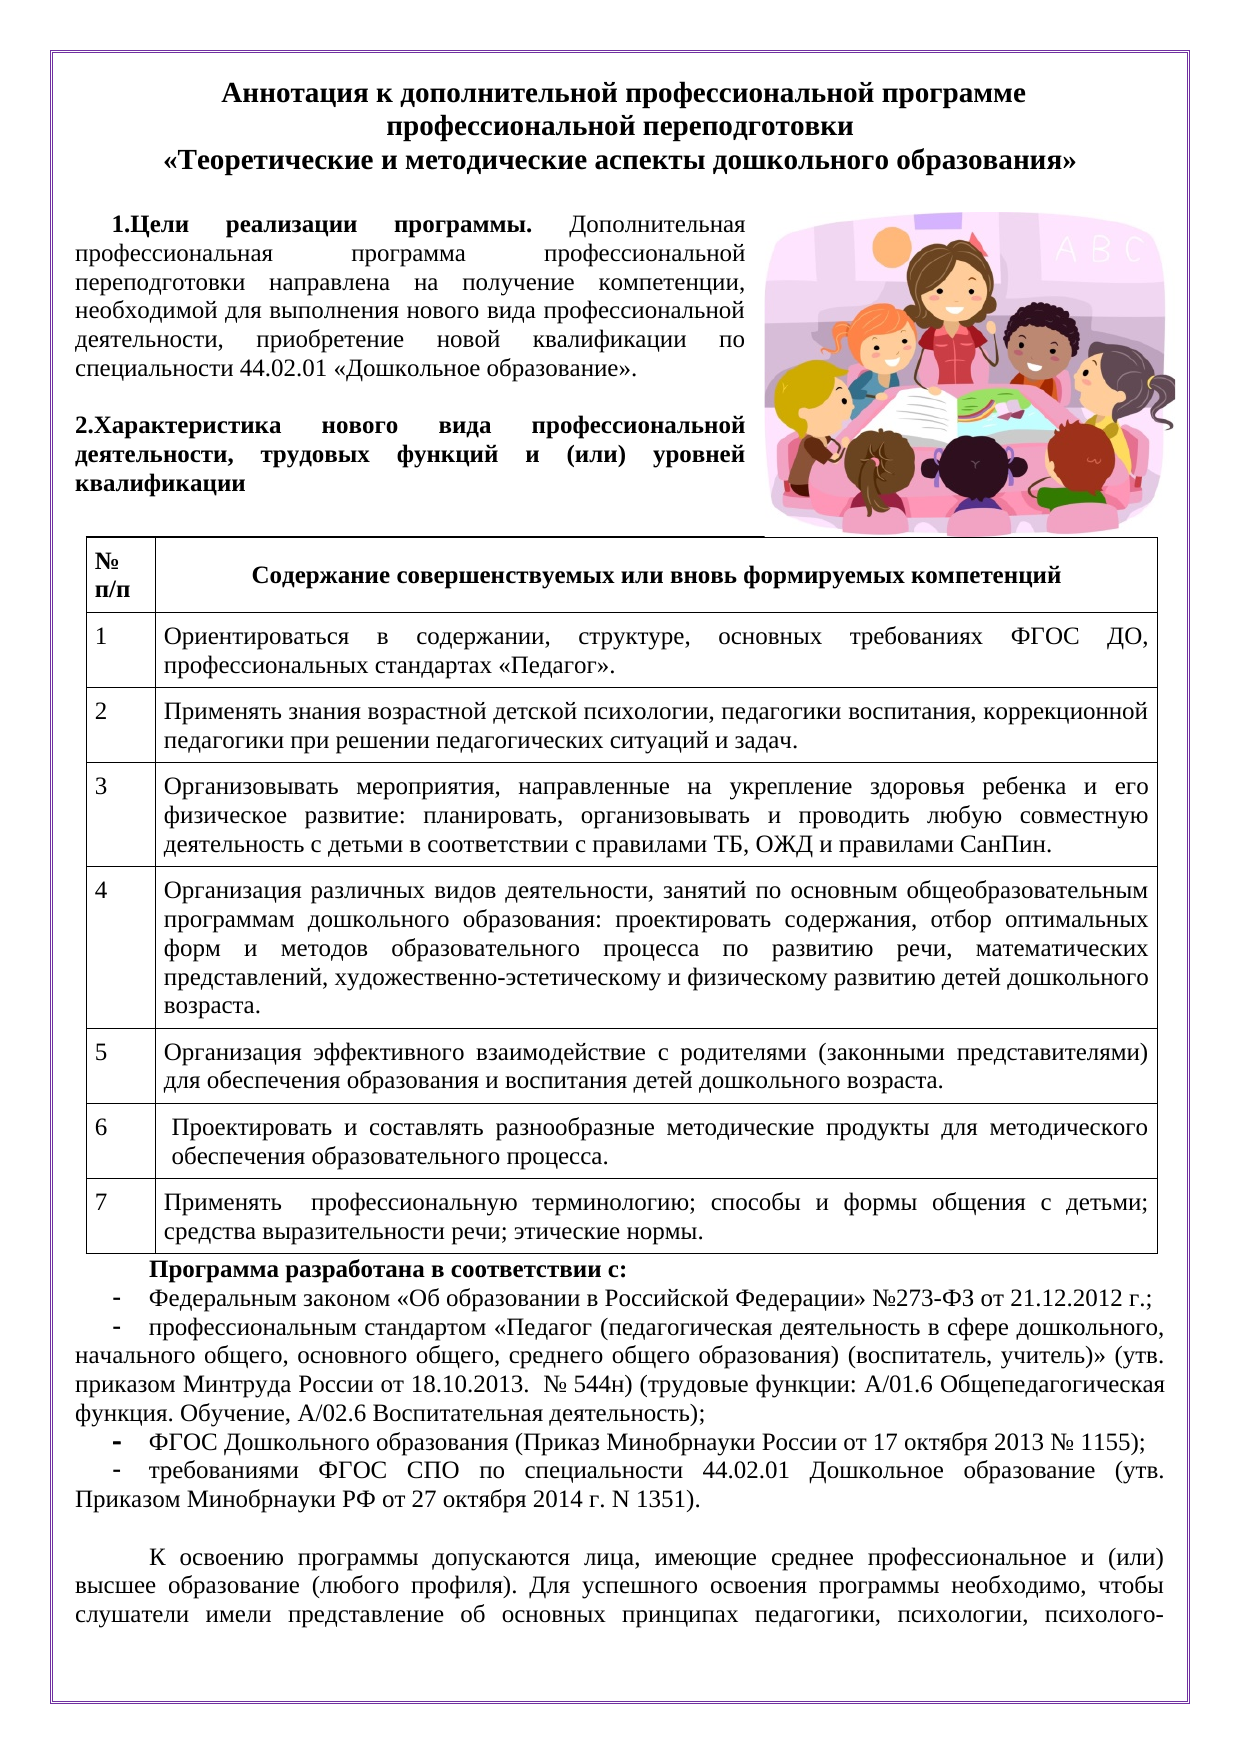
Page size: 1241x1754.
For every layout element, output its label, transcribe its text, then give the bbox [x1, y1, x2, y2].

text Аннотация к дополнительной профессиональной программе [75, 75, 1165, 108]
table_cell 7 [87, 1179, 155, 1253]
table_cell Организовывать мероприятия, направленные на укрепление здоровья ребенка и его физическое развитие: планировать, организовывать и проводить любую совместную деятельность с детьми в соответствии с правилами ТБ, ОЖД и правилами СанПин. [156, 763, 1157, 866]
picture [762, 212, 1175, 535]
text профессиональной переподготовки [75, 108, 1165, 142]
table_cell 6 [87, 1104, 155, 1178]
table_header Содержание совершенствуемых или вновь формируемых компетенций [156, 538, 1157, 612]
table_cell 2 [87, 688, 155, 762]
table_cell Применять профессиональную терминологию; способы и формы общения с детьми; средства выразительности речи; этические нормы. [156, 1179, 1157, 1253]
list требованиями ФГОС СПО по специальности 44.02.01 Дошкольное образование (утв. Приказом Минобрнауки РФ от 27 октября 2014 г. N 1351). [75, 1455, 1165, 1513]
table_cell Применять знания возрастной детской психологии, педагогики воспитания, коррекционной педагогики при решении педагогических ситуаций и задач. [156, 688, 1157, 762]
list ФГОС Дошкольного образования (Приказ Минобрнауки России от 17 октября 2013 № 1155); [75, 1427, 1165, 1455]
table_cell 5 [87, 1029, 155, 1103]
table_header № п/п [87, 538, 155, 612]
text 1.Цели реализации программы. Дополнительная профессиональная программа профессиональной переподготовки направлена на получение компетенции, необходимой для выполнения нового вида профессиональной деятельности, приобретение новой квалификации по специальности 44.02.01 «Дошкольное образование». [75, 209, 1165, 382]
table_cell 4 [87, 867, 155, 1027]
text Программа разработана в соответствии с: [75, 1254, 1165, 1283]
table_cell Проектировать и составлять разнообразные методические продукты для методического обеспечения образовательного процесса. [156, 1104, 1157, 1178]
text 2.Характеристика нового вида профессиональной деятельности, трудовых функций и (или) уровней квалификации [75, 410, 762, 497]
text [75, 1542, 1165, 1628]
table_cell Ориентироваться в содержании, структуре, основных требованиях ФГОС ДО, профессиональных стандартах «Педагог». [156, 613, 1157, 687]
text «Теоретические и методические аспекты дошкольного образования» [75, 142, 1165, 176]
table_cell Организация различных видов деятельности, занятий по основным общеобразовательным программам дошкольного образования: проектировать содержания, отбор оптимальных форм и методов образовательного процесса по развитию речи, математических представлений, художественно-эстетическому и физическому развитию детей дошкольного возраста. [156, 867, 1157, 1027]
table_cell 3 [87, 763, 155, 866]
table_cell Организация эффективного взаимодействие с родителями (законными представителями) для обеспечения образования и воспитания детей дошкольного возраста. [156, 1029, 1157, 1103]
list профессиональным стандартом «Педагог (педагогическая деятельность в сфере дошкольного, начального общего, основного общего, среднего общего образования) (воспитатель, учитель)» (утв. приказом Минтруда России от 18.10.2013. № 544н) (трудовые функции: A/01.6 Общепедагогическая функция. Обучение, A/02.6 Воспитательная деятельность); [75, 1312, 1165, 1427]
list Федеральным законом «Об образовании в Российской Федерации» №273-ФЗ от 21.12.2012 г.; [75, 1283, 1165, 1312]
table_cell 1 [87, 613, 155, 687]
